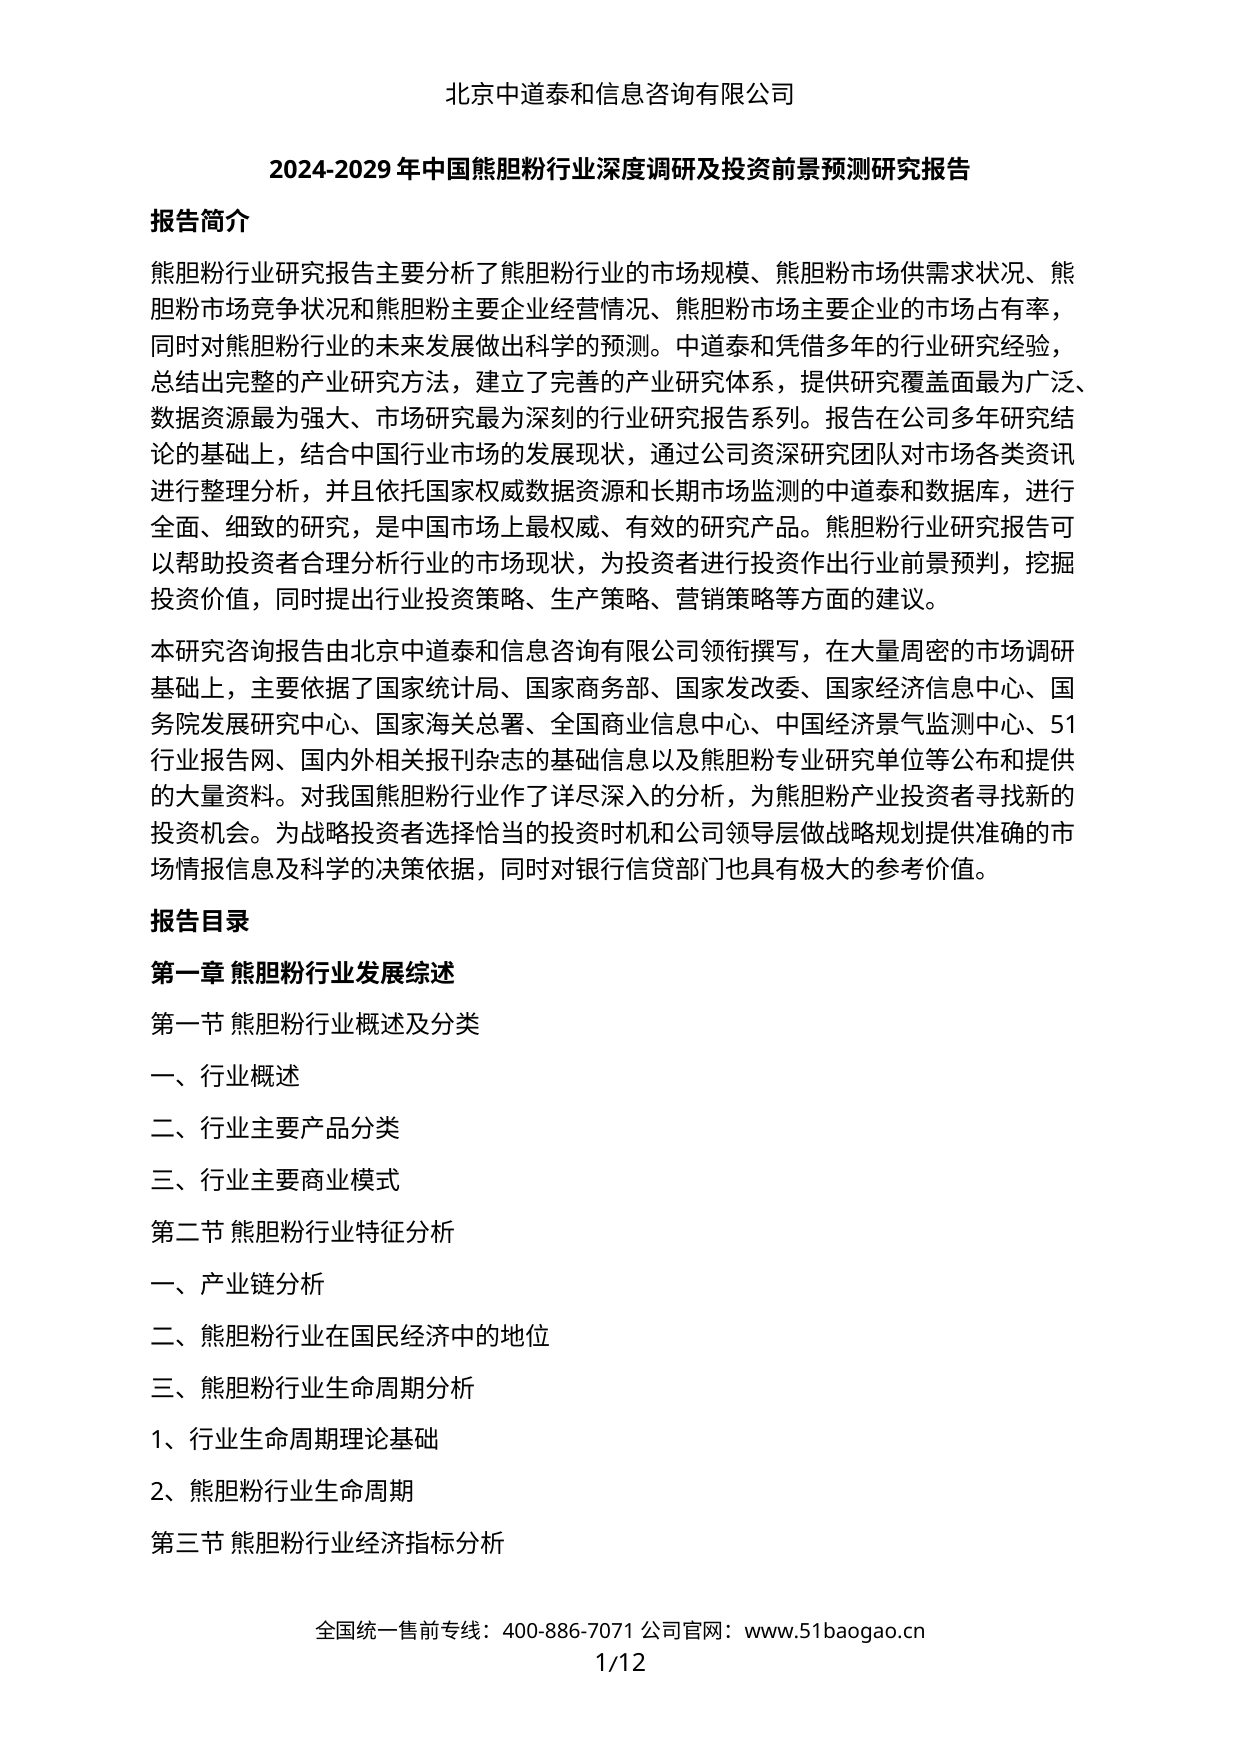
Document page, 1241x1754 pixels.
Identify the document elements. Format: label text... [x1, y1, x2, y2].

text 第一章 熊胆粉行业发展综述 [150, 953, 1090, 989]
text 熊胆粉行业研究报告主要分析了熊胆粉行业的市场规模、熊胆粉市场供需求状况、熊胆粉市场竞争状况和熊胆粉主要企业经营情况、熊胆粉市场主要企业的市场占有率，同时对熊胆粉行业的未来发展做出科学的预测。中道泰和凭借多年的行业研究经验，总结出完整的产业研究方法，建立了完善的产业研究体系，提供研究覆盖面最为广泛、数据资源最为强大、市场研究最为深刻的行业研究报告系列。报告在公司多年研究结论的基础上，结合中国行业市场的发展现状，通过公司资深研究团队对市场各类资讯进行整理分析，并且依托国家权威数据资源和长期市场监测的中道泰和数据库，进行全面、细致的研究，是中国市场上最权威、有效的研究产品。熊胆粉行业研究报告可以帮助投资者合理分析行业的市场现状，为投资者进行投资作出行业前景预判，挖掘投资价值，同时提出行业投资策略、生产策略、营销策略等方面的建议。 [150, 254, 1090, 616]
text 第二节 熊胆粉行业特征分析 [150, 1212, 1090, 1249]
text 三、熊胆粉行业生命周期分析 [150, 1368, 1090, 1404]
text 三、行业主要商业模式 [150, 1161, 1090, 1197]
text 1、行业生命周期理论基础 [150, 1420, 1090, 1456]
text 第一节 熊胆粉行业概述及分类 [150, 1005, 1090, 1041]
text 报告目录 [150, 901, 1090, 937]
text 本研究咨询报告由北京中道泰和信息咨询有限公司领衔撰写，在大量周密的市场调研基础上，主要依据了国家统计局、国家商务部、国家发改委、国家经济信息中心、国务院发展研究中心、国家海关总署、全国商业信息中心、中国经济景气监测中心、51行业报告网、国内外相关报刊杂志的基础信息以及熊胆粉专业研究单位等公布和提供的大量资料。对我国熊胆粉行业作了详尽深入的分析，为熊胆粉产业投资者寻找新的投资机会。为战略投资者选择恰当的投资时机和公司领导层做战略规划提供准确的市场情报信息及科学的决策依据，同时对银行信贷部门也具有极大的参考价值。 [150, 632, 1090, 886]
text 一、行业概述 [150, 1057, 1090, 1093]
text 2、熊胆粉行业生命周期 [150, 1472, 1090, 1508]
text 报告简介 [150, 202, 1090, 238]
text 二、熊胆粉行业在国民经济中的地位 [150, 1316, 1090, 1352]
text 一、产业链分析 [150, 1264, 1090, 1301]
text 二、行业主要产品分类 [150, 1109, 1090, 1145]
text 第三节 熊胆粉行业经济指标分析 [150, 1524, 1090, 1560]
text 2024-2029年中国熊胆粉行业深度调研及投资前景预测研究报告 [150, 150, 1090, 186]
